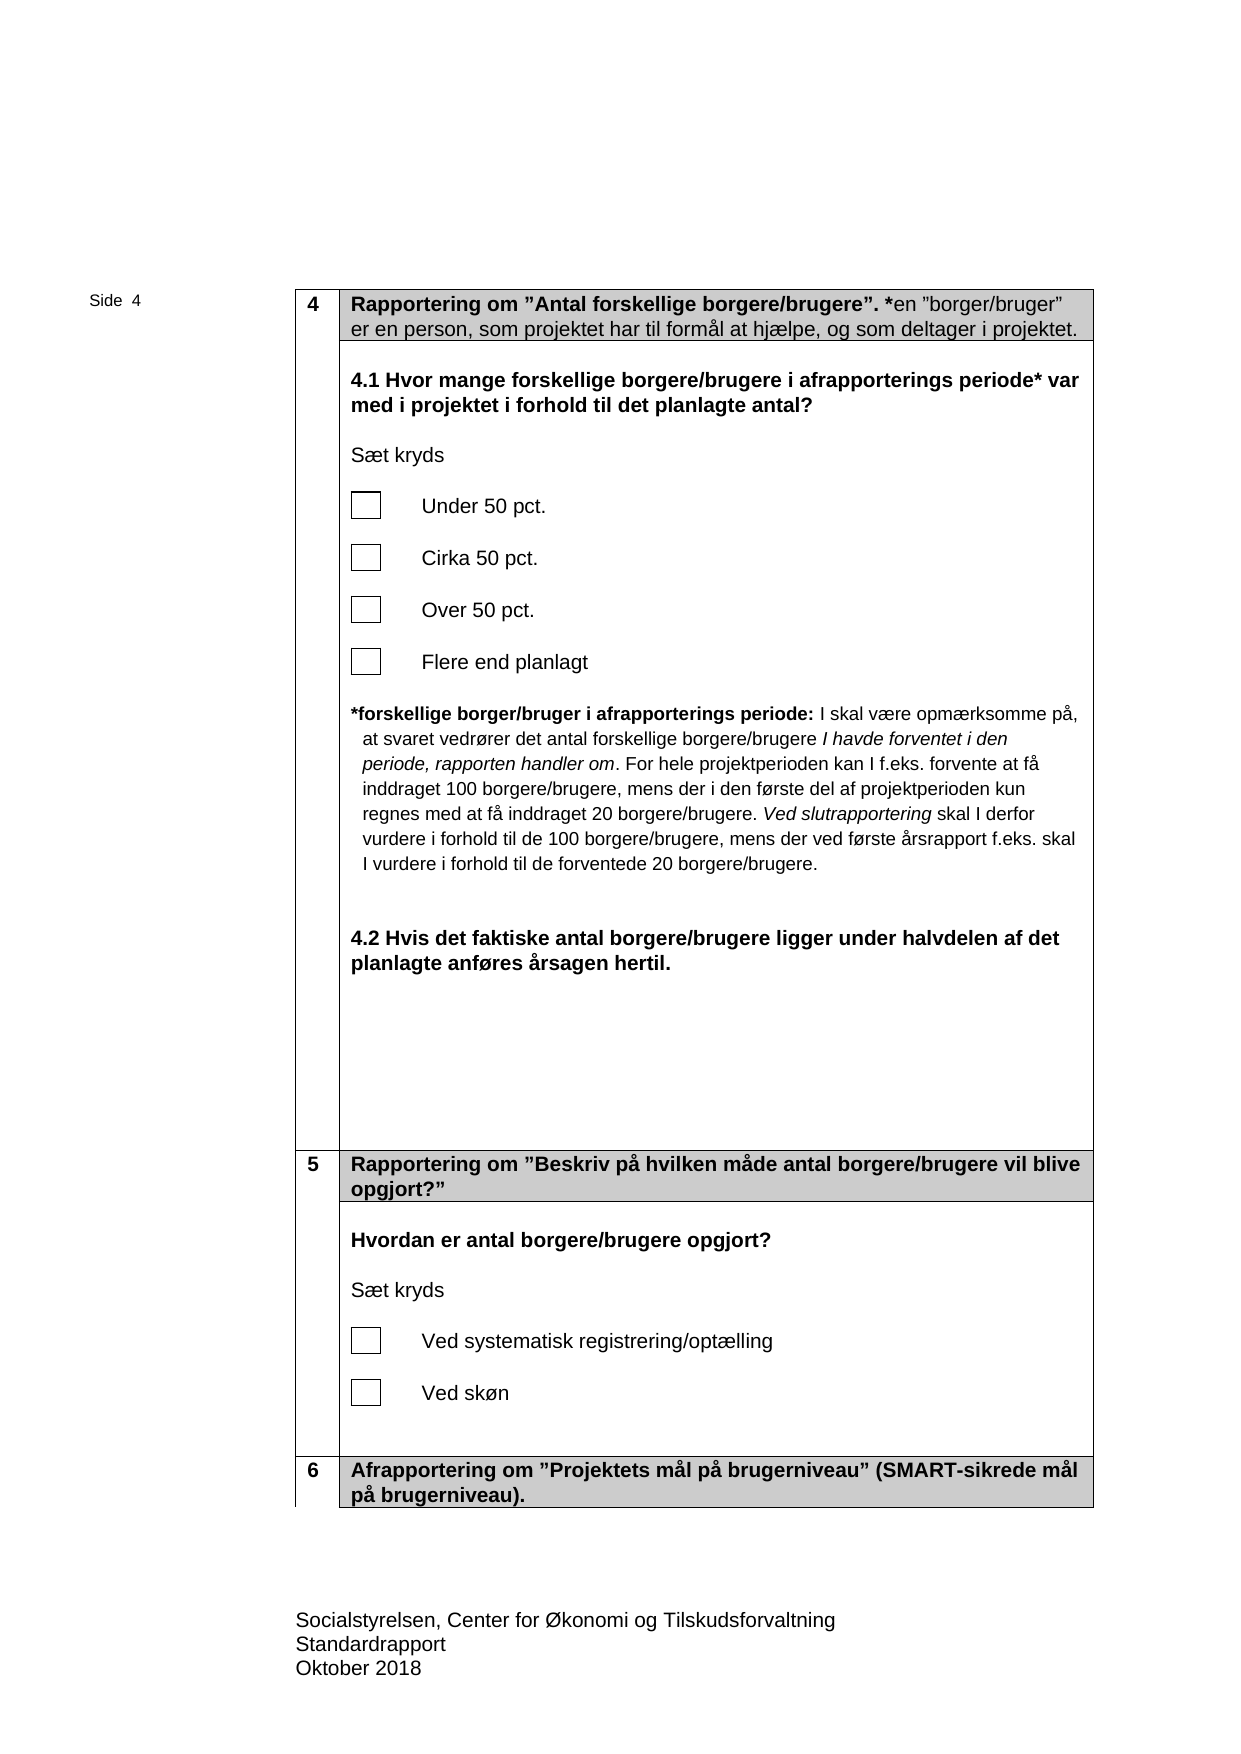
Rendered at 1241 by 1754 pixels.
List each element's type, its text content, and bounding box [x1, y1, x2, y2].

table_cell 5 [296, 1151, 339, 1201]
table_cell 4.1 Hvor mange forskellige borgere/brugere i afrapporterings periode* var med i projektet i forhold til det planlagte antal? Sæt kryds *forskellige borger/bruger i afrapporterings periode: I skal være opmærksomme på, at svaret vedrører det antal forskellige borgere/brugere I havde forventet i den periode, rapporten handler om. For hele projektperioden kan I f.eks. forvente at få inddraget 100 borgere/brugere, mens der i den første del af projektperioden kun regnes med at få inddraget 20 borgere/brugere. Ved slutrapportering skal I derfor vurdere i forhold til de 100 borgere/brugere, mens der ved første årsrapport f.eks. skal I vurdere i forhold til de forventede 20 borgere/brugere. 4.2 Hvis det faktiske antal borgere/brugere ligger under halvdelen af det planlagte anføres årsagen hertil. [340, 341, 1093, 1150]
table_cell Rapportering om ”Antal forskellige borgere/brugere”. *en ”borger/bruger” er en person, som projektet har til formål at hjælpe, og som deltager i projektet. [340, 290, 1093, 340]
table_cell [296, 1201, 339, 1456]
table_cell Rapportering om ”Beskriv på hvilken måde antal borgere/brugere vil blive opgjort?” [340, 1151, 1093, 1201]
table_cell Hvordan er antal borgere/brugere opgjort? Sæt kryds [340, 1202, 1093, 1456]
table_cell 4 [296, 290, 339, 340]
table_cell 6 [296, 1457, 339, 1507]
table_cell [296, 340, 339, 1150]
table_cell Afrapportering om ”Projektets mål på brugerniveau” (SMART-sikrede mål på brugerniveau). [340, 1457, 1093, 1507]
